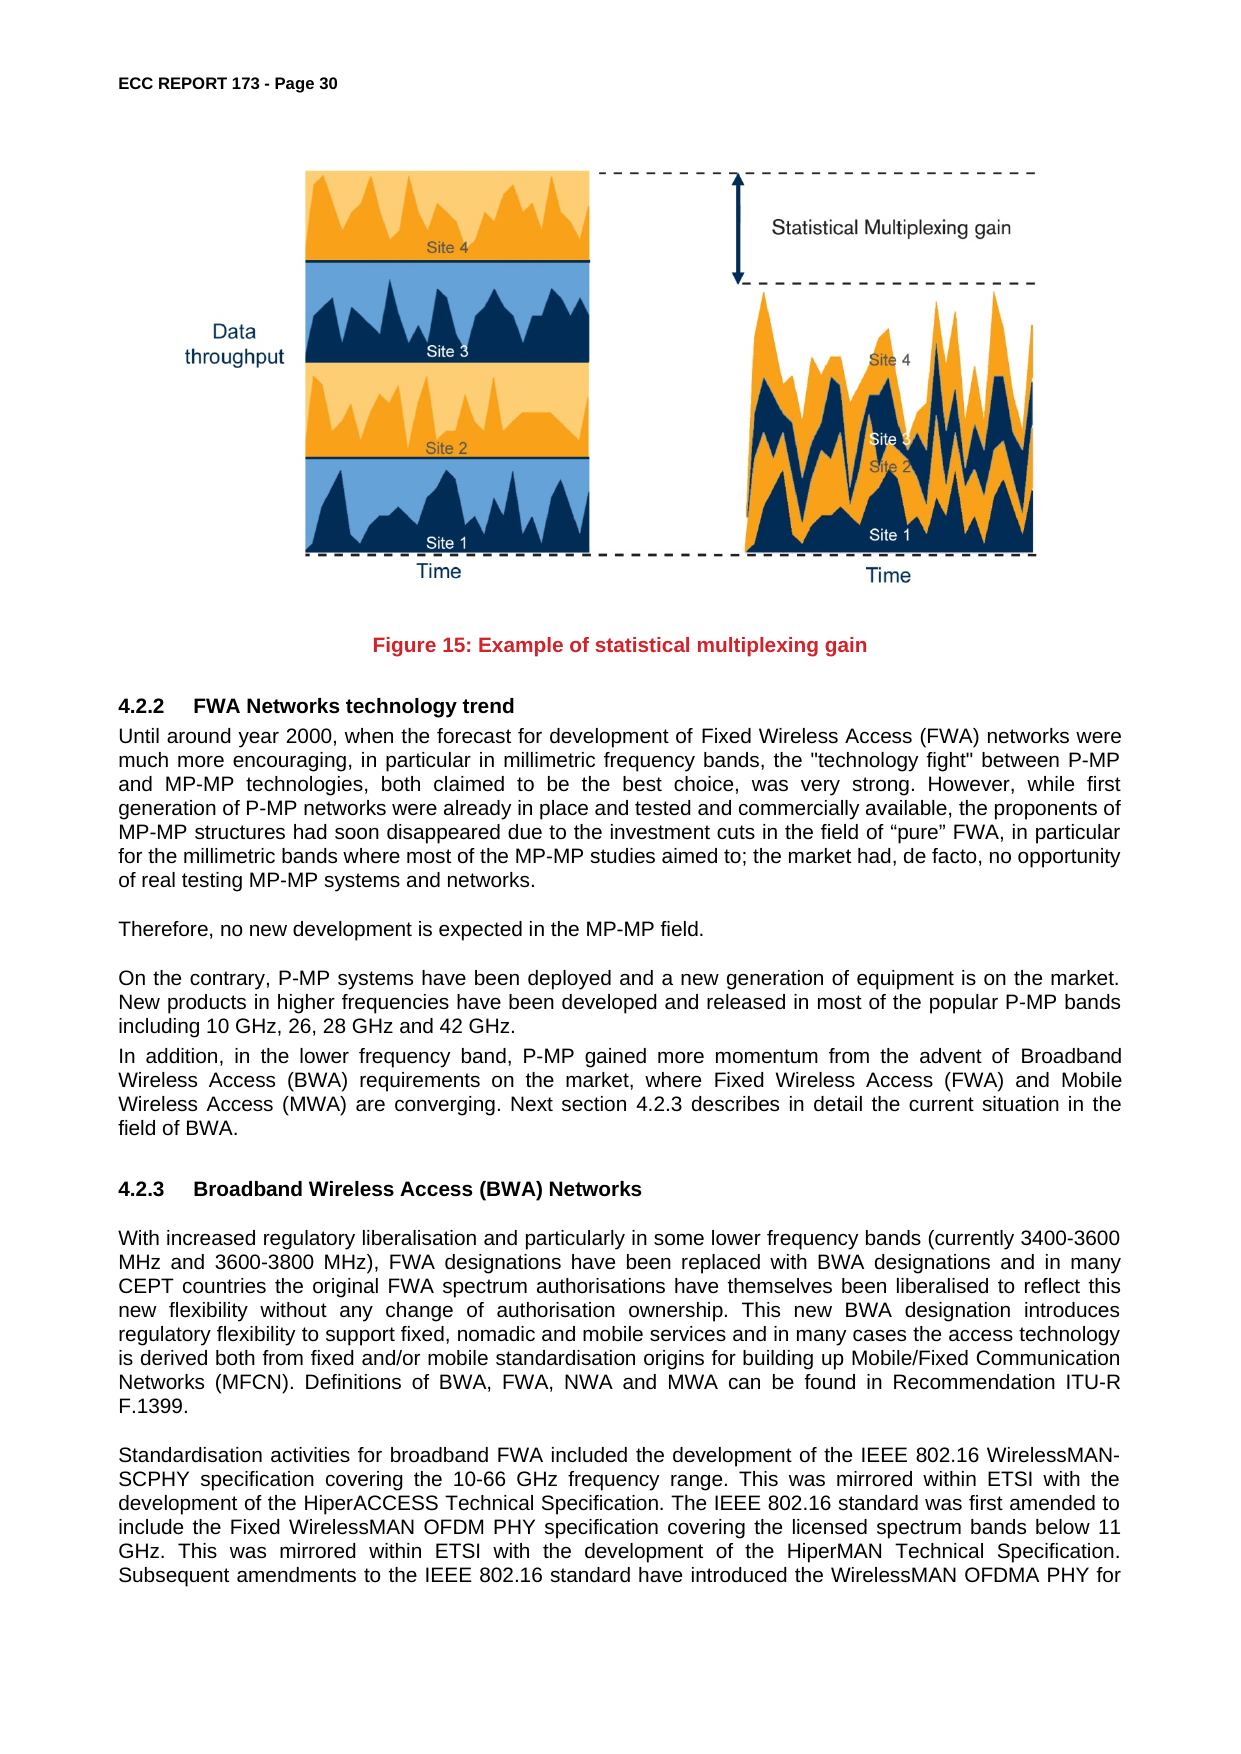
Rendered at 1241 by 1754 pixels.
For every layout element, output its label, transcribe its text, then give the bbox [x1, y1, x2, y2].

text In addition, in the lower frequency band, P-MP gained more momentum from the advent of Broadband Wireless Access (BWA) requirements on the market, where Fixed Wireless Access (FWA) and Mobile Wireless Access (MWA) are converging. Next section 4.2.3 describes in detail the current situation in the field of BWA. [118, 1044, 1122, 1140]
subtitle FWA Networks technology trend [118, 694, 1122, 718]
picture [164, 150, 1076, 608]
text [118, 1443, 1122, 1587]
text Until around year 2000, when the forecast for development of Fixed Wireless Access (FWA) networks were much more encouraging, in particular in millimetric frequency bands, the "technology fight" between P-MP and MP-MP technologies, both claimed to be the best choice, was very strong. However, while first generation of P-MP networks were already in place and tested and commercially available, the proponents of MP-MP structures had soon disappeared due to the investment cuts in the field of “pure” FWA, in particular for the millimetric bands where most of the MP-MP studies aimed to; the market had, de facto, no opportunity of real testing MP-MP systems and networks. [118, 724, 1122, 892]
text On the contrary, P-MP systems have been deployed and a new generation of equipment is on the market. New products in higher frequencies have been developed and released in most of the popular P-MP bands including 10 GHz, 26, 28 GHz and 42 GHz. [118, 966, 1122, 1038]
subtitle Broadband Wireless Access (BWA) Networks [118, 1177, 1122, 1201]
text Figure 15: Example of statistical multiplexing gain [118, 632, 1122, 656]
text With increased regulatory liberalisation and particularly in some lower frequency bands (currently 3400-3600 MHz and 3600-3800 MHz), FWA designations have been replaced with BWA designations and in many CEPT countries the original FWA spectrum authorisations have themselves been liberalised to reflect this new flexibility without any change of authorisation ownership. This new BWA designation introduces regulatory flexibility to support fixed, nomadic and mobile services and in many cases the access technology is derived both from fixed and/or mobile standardisation origins for building up Mobile/Fixed Communication Networks (MFCN). Definitions of BWA, FWA, NWA and MWA can be found in Recommendation ITU-R F.1399. [118, 1226, 1122, 1418]
text Therefore, no new development is expected in the MP-MP field. [118, 917, 1122, 941]
